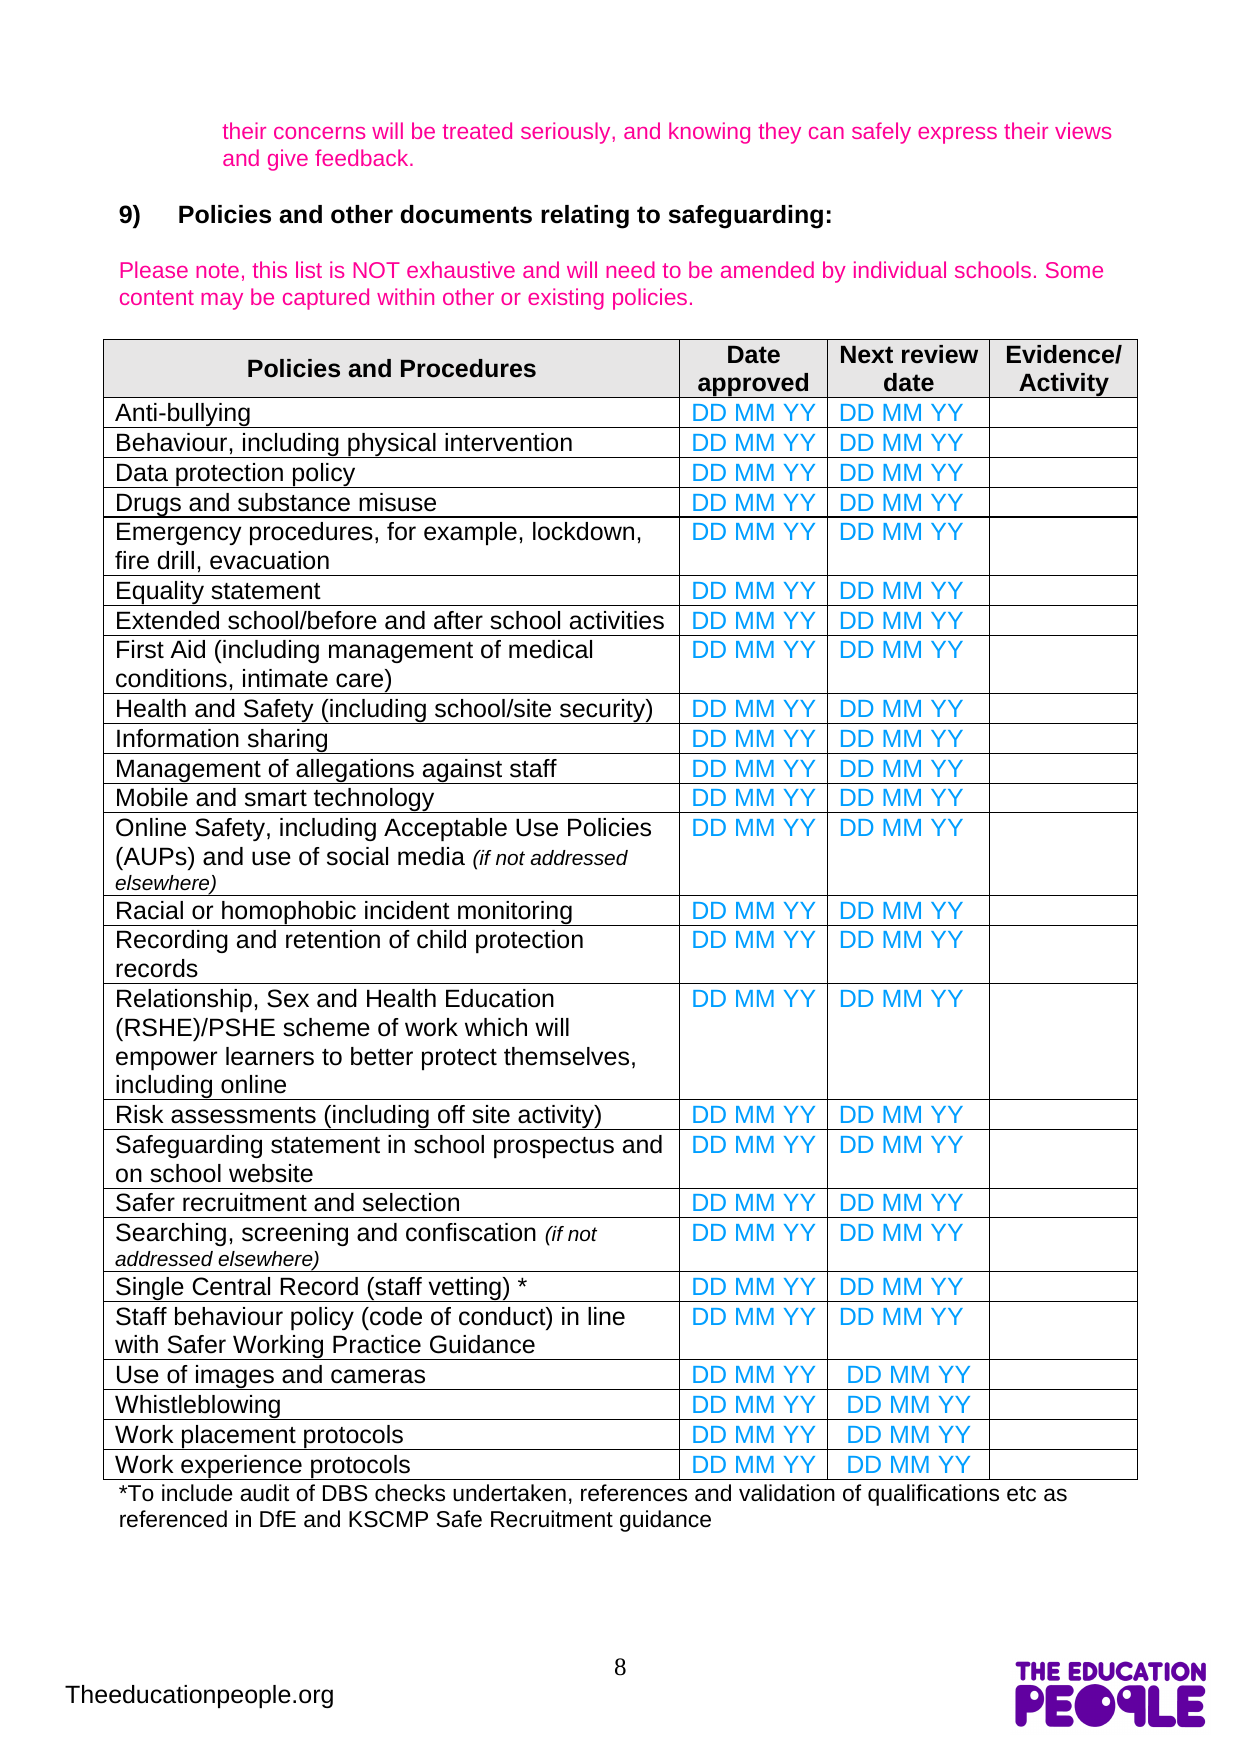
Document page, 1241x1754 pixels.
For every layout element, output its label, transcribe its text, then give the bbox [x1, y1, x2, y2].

table_cell DD MM YY [828, 784, 989, 812]
table_header Next review date [828, 340, 989, 397]
table_cell DD MM YY [680, 398, 827, 427]
table_cell Use of images and cameras [104, 1360, 679, 1389]
table_cell [990, 458, 1137, 487]
table_cell DD MM YY [680, 1302, 827, 1359]
table_cell DD MM YY [680, 1100, 827, 1129]
table_cell DD MM YY [828, 606, 989, 634]
table_cell Emergency procedures, for example, lockdown, fire drill, evacuation [104, 518, 679, 575]
table_cell DD MM YY [828, 694, 989, 723]
table_cell Extended school/before and after school activities [104, 606, 679, 634]
table_cell DD MM YY [680, 813, 827, 895]
table_cell DD MM YY [680, 488, 827, 516]
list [184, 118, 1122, 171]
table_cell DD MM YY [828, 754, 989, 782]
table_cell Work experience protocols [104, 1450, 679, 1478]
table_cell [990, 606, 1137, 634]
table_cell DD MM YY [828, 926, 989, 983]
table_cell Health and Safety (including school/site security) [104, 694, 679, 723]
table_cell Online Safety, including Acceptable Use Policies (AUPs) and use of social media (if not addressed elsewhere) [104, 813, 679, 895]
table_cell [990, 694, 1137, 723]
table_cell Single Central Record (staff vetting) * [104, 1272, 679, 1301]
table_cell Relationship, Sex and Health Education (RSHE)/PSHE scheme of work which will empower learners to better protect themselves, including online [104, 984, 679, 1099]
table_cell DD MM YY [828, 896, 989, 924]
table_cell DD MM YY [680, 896, 827, 924]
picture [1010, 1658, 1211, 1735]
table_cell DD MM YY [680, 636, 827, 693]
table_cell Staff behaviour policy (code of conduct) in line with Safer Working Practice Guidance [104, 1302, 679, 1359]
table_cell DD MM YY [828, 1360, 989, 1389]
table_cell [990, 1302, 1137, 1359]
table_cell Drugs and substance misuse [104, 488, 679, 516]
table_cell [990, 813, 1137, 895]
table_cell DD MM YY [680, 518, 827, 575]
table_cell [990, 784, 1137, 812]
table_cell [990, 518, 1137, 575]
table_cell DD MM YY [680, 1420, 827, 1449]
table_cell [990, 1360, 1137, 1389]
table_cell DD MM YY [680, 694, 827, 723]
table_cell DD MM YY [828, 1390, 989, 1419]
table_cell DD MM YY [680, 1450, 827, 1478]
table_cell DD MM YY [828, 576, 989, 605]
table_cell [990, 754, 1137, 782]
table_cell Information sharing [104, 724, 679, 753]
table_cell [990, 1218, 1137, 1271]
table_cell Racial or homophobic incident monitoring [104, 896, 679, 924]
table_cell DD MM YY [828, 1450, 989, 1478]
table_cell Anti-bullying [104, 398, 679, 427]
table_cell DD MM YY [828, 636, 989, 693]
table_cell DD MM YY [680, 1360, 827, 1389]
table_cell DD MM YY [680, 984, 827, 1099]
text Please note, this list is NOT exhaustive and will need to be amended by individual schools. Some content may be captured within other or existing policies. [118, 257, 1122, 310]
table_cell DD MM YY [828, 1218, 989, 1271]
table_cell DD MM YY [680, 458, 827, 487]
table_cell DD MM YY [828, 813, 989, 895]
text *To include audit of DBS checks undertaken, references and validation of qualifications etc as referenced in DfE and KSCMP Safe Recruitment guidance [118, 1480, 1122, 1532]
table_cell [990, 926, 1137, 983]
table_cell DD MM YY [828, 488, 989, 516]
table_cell DD MM YY [680, 1390, 827, 1419]
table_header Date approved [680, 340, 827, 397]
table_cell Data protection policy [104, 458, 679, 487]
table_cell DD MM YY [680, 606, 827, 634]
table_cell DD MM YY [828, 398, 989, 427]
table_cell Recording and retention of child protection records [104, 926, 679, 983]
table_cell DD MM YY [828, 1420, 989, 1449]
table_cell DD MM YY [680, 926, 827, 983]
table_cell DD MM YY [828, 428, 989, 457]
table_cell DD MM YY [680, 1130, 827, 1187]
table_cell DD MM YY [680, 784, 827, 812]
table_cell Safer recruitment and selection [104, 1189, 679, 1217]
table_cell Whistleblowing [104, 1390, 679, 1419]
table_cell DD MM YY [828, 1189, 989, 1217]
table_cell Management of allegations against staff [104, 754, 679, 782]
table_cell DD MM YY [828, 1130, 989, 1187]
table_cell Risk assessments (including off site activity) [104, 1100, 679, 1129]
table_cell DD MM YY [828, 984, 989, 1099]
table_cell DD MM YY [680, 1272, 827, 1301]
table_cell DD MM YY [680, 1218, 827, 1271]
table_header Policies and Procedures [104, 340, 679, 397]
table_cell Safeguarding statement in school prospectus and on school website [104, 1130, 679, 1187]
table_cell DD MM YY [828, 1302, 989, 1359]
table_cell [990, 398, 1137, 427]
table_cell DD MM YY [828, 724, 989, 753]
table_cell First Aid (including management of medical conditions, intimate care) [104, 636, 679, 693]
table_cell [990, 1189, 1137, 1217]
table_header Evidence/Activity [990, 340, 1137, 397]
table_cell [990, 1450, 1137, 1478]
table_cell [990, 1130, 1137, 1187]
table_cell [990, 488, 1137, 516]
table_cell DD MM YY [680, 1189, 827, 1217]
table_cell DD MM YY [680, 754, 827, 782]
table_cell DD MM YY [828, 1100, 989, 1129]
table_cell DD MM YY [680, 576, 827, 605]
table_cell Equality statement [104, 576, 679, 605]
table_cell Behaviour, including physical intervention [104, 428, 679, 457]
table_cell DD MM YY [828, 1272, 989, 1301]
table_cell DD MM YY [828, 458, 989, 487]
table_cell DD MM YY [828, 518, 989, 575]
table_cell [990, 896, 1137, 924]
table_cell Mobile and smart technology [104, 784, 679, 812]
table_cell [990, 724, 1137, 753]
table_cell [990, 428, 1137, 457]
list Policies and other documents relating to safeguarding: [118, 200, 1122, 228]
table_cell [990, 984, 1137, 1099]
table_cell [990, 576, 1137, 605]
table_cell [990, 636, 1137, 693]
table_cell DD MM YY [680, 724, 827, 753]
table_cell [990, 1390, 1137, 1419]
table_cell [990, 1272, 1137, 1301]
table_cell DD MM YY [680, 428, 827, 457]
table_cell Searching, screening and confiscation (if not addressed elsewhere) [104, 1218, 679, 1271]
table_cell [990, 1420, 1137, 1449]
table_cell [990, 1100, 1137, 1129]
table_cell Work placement protocols [104, 1420, 679, 1449]
